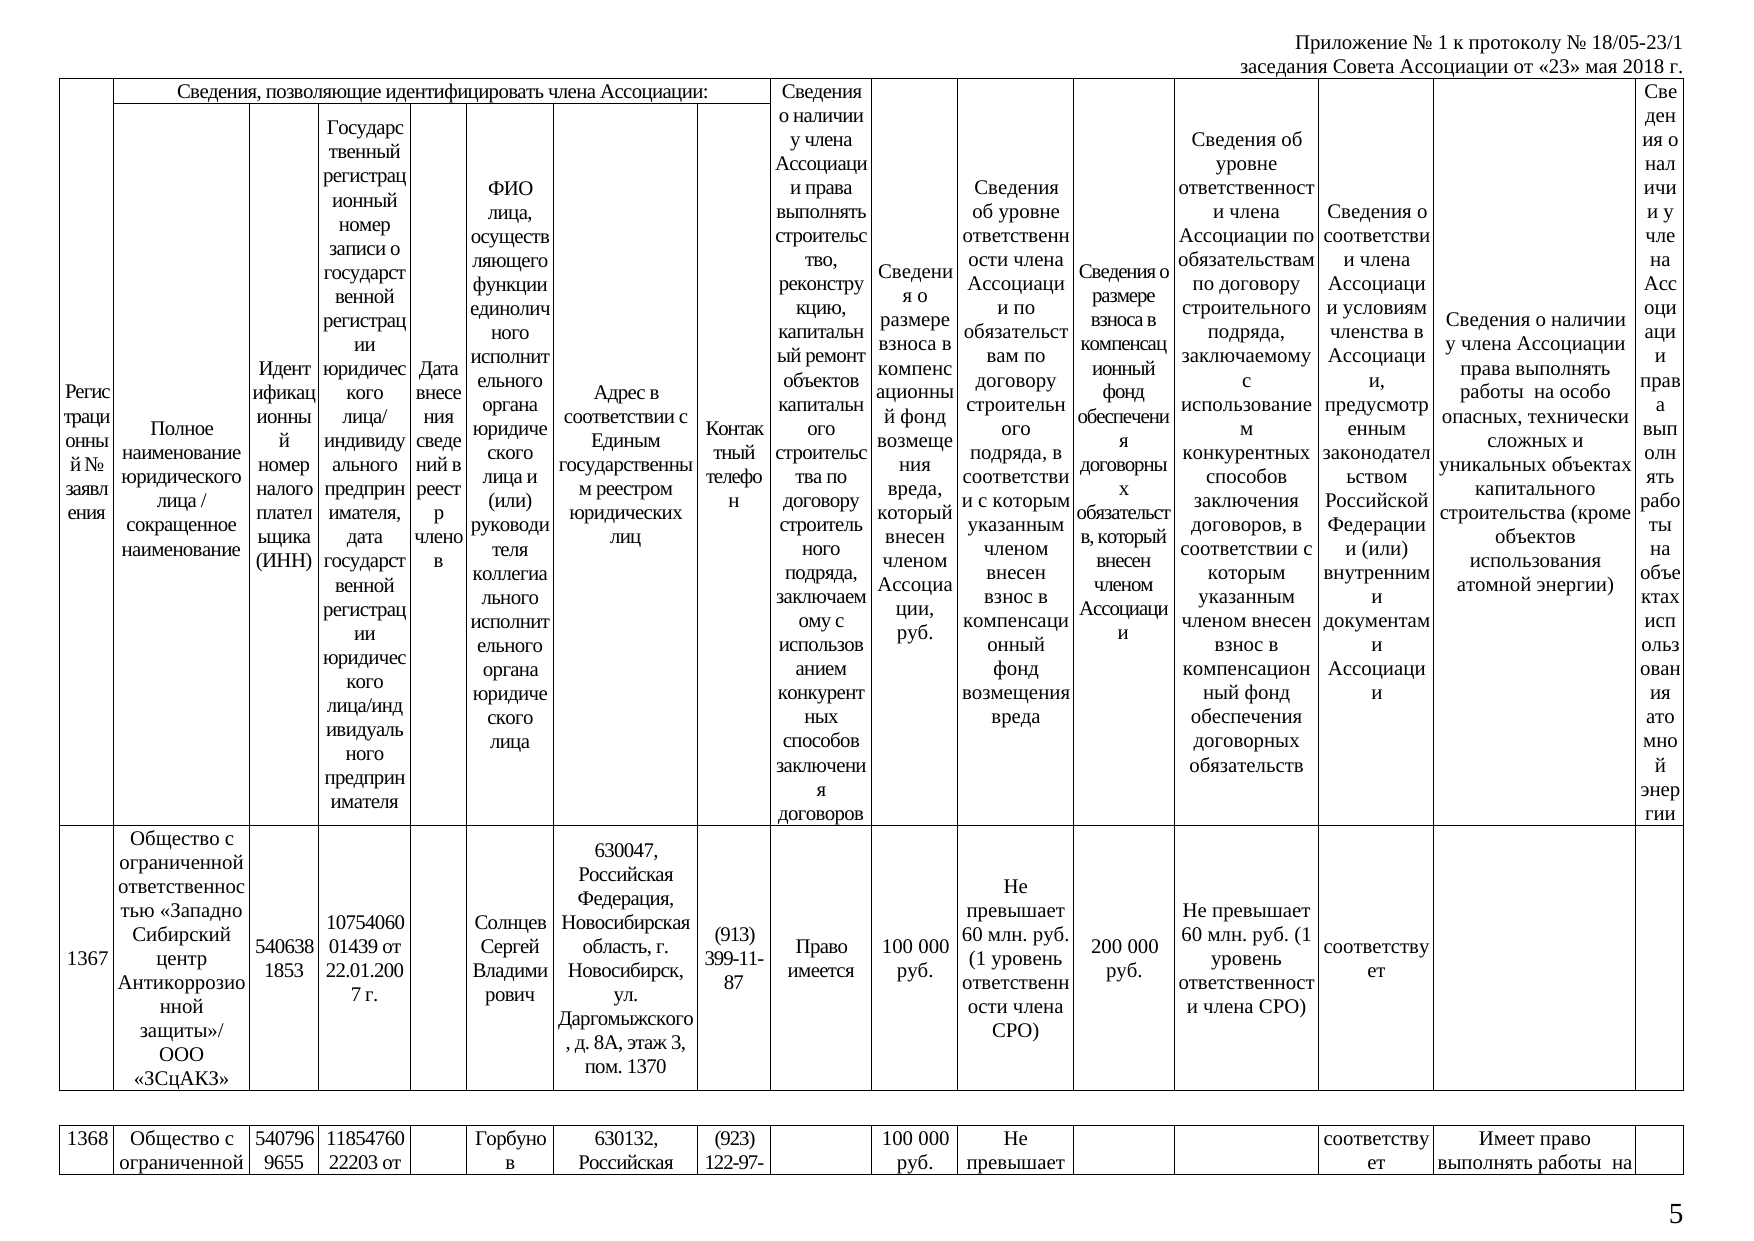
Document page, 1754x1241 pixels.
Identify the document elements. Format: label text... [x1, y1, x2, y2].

table_cell Идентификационный номер налогоплательщика (ИНН) [250, 104, 318, 825]
table_cell Не превышает 60 млн. руб. (1 уровень ответственности члена СРО) [1175, 826, 1318, 1090]
table_cell Не превышает 60 млн. руб. (1 уровень ответственности члена СРО) [958, 826, 1073, 1090]
table_cell 1367 [60, 826, 113, 1090]
table_cell Контактный телефон [698, 104, 770, 825]
table_cell Полное наименование юридического лица / сокращенное наименование [114, 104, 249, 825]
table_cell 630047, Российская Федерация, Новосибирская область, г. Новосибирск, ул. Даргомыжского, д. 8А, этаж 3, пом. 1370 [554, 826, 697, 1090]
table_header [1434, 1126, 1635, 1174]
table_cell Общество с ограниченной ответственностью «Западно Сибирский центр Антикоррозионной защиты»/ ООО «ЗСцАКЗ» [114, 826, 249, 1090]
table_cell Государственный регистрационный номер записи о государственной регистрации юридического лица/ индивидуального предпринимателя, дата государственной регистрации юридического лица/индивидуального предпринимателя [319, 104, 410, 825]
table_cell Адрес в соответствии с Единым государственным реестром юридических лиц [554, 104, 697, 825]
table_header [114, 1126, 249, 1174]
table_header [411, 1126, 466, 1174]
text заседания Совета Ассоциации от «23» мая 2018 г. [59, 54, 1683, 78]
table_header Сведения об уровне ответственности члена Ассоциации по обязательствам по договору строительного подряда, заключаемому с использованием конкурентных способов заключения договоров, в соответствии с которым указанным членом внесен взнос в компенсационный фонд обеспечения договорных обязательств [1175, 79, 1318, 825]
table_header 5407969655 [250, 1126, 318, 1174]
table_cell (913) 399-11-87 [698, 826, 770, 1090]
table_header [1074, 1126, 1174, 1174]
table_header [319, 1126, 410, 1174]
table_header Сведения о размере взноса в компенсационный фонд обеспечения договорных обязательств, который внесен членом Ассоциации [1074, 79, 1174, 825]
table_header [771, 1126, 871, 1174]
table_cell Дата внесения сведений в реестр членов [411, 104, 466, 825]
table_header Сведения об уровне ответственности члена Ассоциации по обязательствам по договору строительного подряда, в соответствии с которым указанным членом внесен взнос в компенсационный фонд возмещения вреда [958, 79, 1073, 825]
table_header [554, 1126, 697, 1174]
table_cell 200 000 руб. [1074, 826, 1174, 1090]
table_header Сведения, позволяющие идентифицировать члена Ассоциации: [114, 79, 770, 103]
table_header соответствует [1319, 1126, 1433, 1174]
table_header (923) 122-97-07 [698, 1126, 770, 1174]
table_header Сведения о наличии у члена Ассоциации права выполнять работы на особо опасных, технически сложных и уникальных объектах капитального строительства (кроме объектов использования атомной энергии) [1434, 79, 1635, 825]
table_header Сведения о соответствии члена Ассоциации условиям членства в Ассоциации, предусмотренным законодательством Российской Федерации и (или) внутренними документами Ассоциации [1319, 79, 1433, 825]
table_cell Право имеется [771, 826, 871, 1090]
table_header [958, 1126, 1073, 1174]
table_cell Солнцев Сергей Владимирович [467, 826, 553, 1090]
table_header Сведения о наличии у члена Ассоциации права выполнять строительство, реконструкцию, капитальный ремонт объектов капитального строительства по договору строительного подряда, заключаемому с использованием конкурентных способов заключения договоров [771, 79, 871, 825]
table_cell [1636, 826, 1683, 1090]
table_cell [411, 826, 466, 1090]
table_header [1636, 1126, 1683, 1174]
text Приложение № 1 к протоколу № 18/05-23/1 [59, 29, 1683, 54]
table_cell ФИО лица, осуществляющего функции единоличного исполнительного органа юридического лица и (или) руководителя коллегиального исполнительного органа юридического лица [467, 104, 553, 825]
table_header Регистрационный № заявления [60, 79, 113, 825]
table_header 100 000 руб. [872, 1126, 957, 1174]
table_cell [1434, 826, 1635, 1090]
table_cell 100 000 руб. [872, 826, 957, 1090]
table_header 1368 [60, 1126, 113, 1174]
table_header [1175, 1126, 1318, 1174]
table_cell соответствует [1319, 826, 1433, 1090]
table_header Сведения о наличии у члена Ассоциации права выполнять работы на объектах использования атомной энергии [1636, 79, 1683, 825]
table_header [467, 1126, 553, 1174]
table_cell 1075406001439 от 22.01.2007 г. [319, 826, 410, 1090]
table_cell 5406381853 [250, 826, 318, 1090]
table_header Сведения о размере взноса в компенсационный фонд возмещения вреда, который внесен членом Ассоциации, руб. [872, 79, 957, 825]
